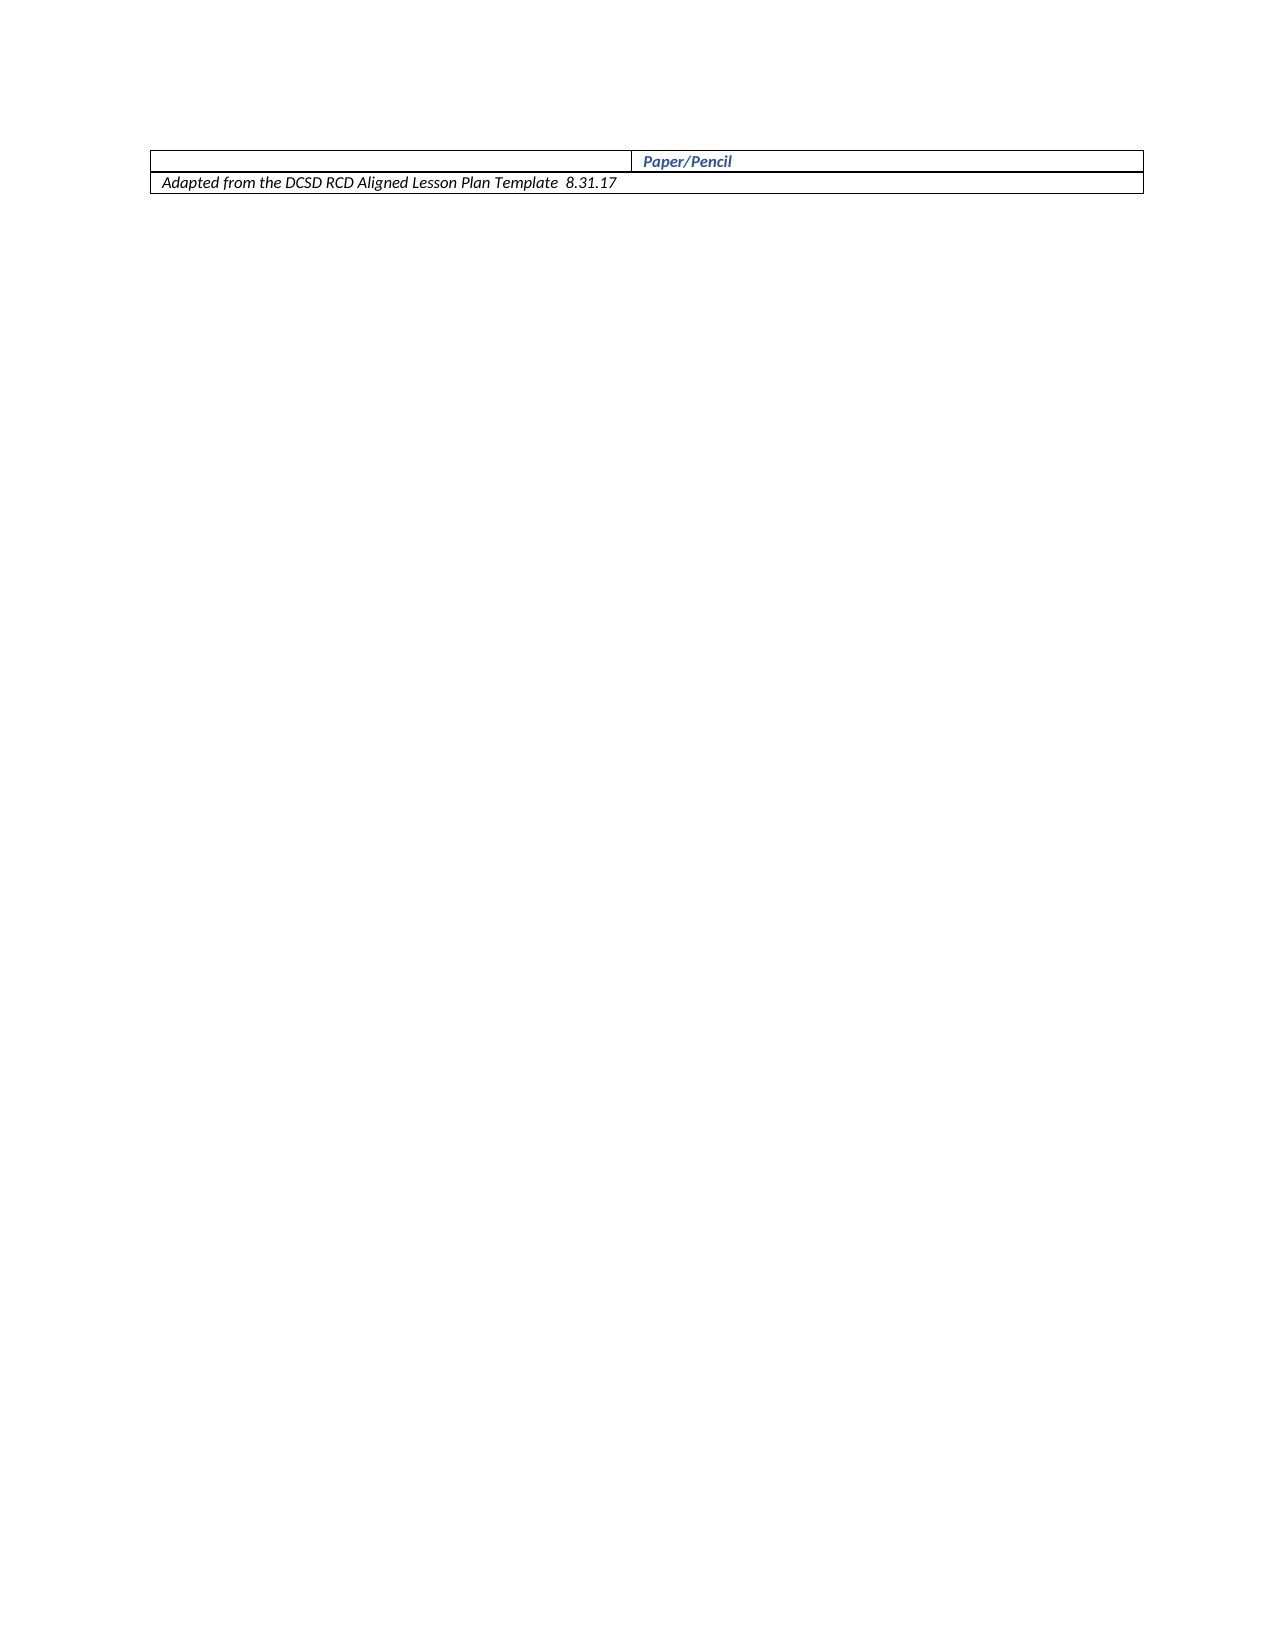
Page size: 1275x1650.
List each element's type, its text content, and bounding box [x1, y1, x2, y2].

table_cell Adapted from the DCSD RCD Aligned Lesson Plan Template 8.31.17 [151, 173, 1143, 193]
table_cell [151, 151, 631, 171]
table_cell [632, 151, 1143, 171]
